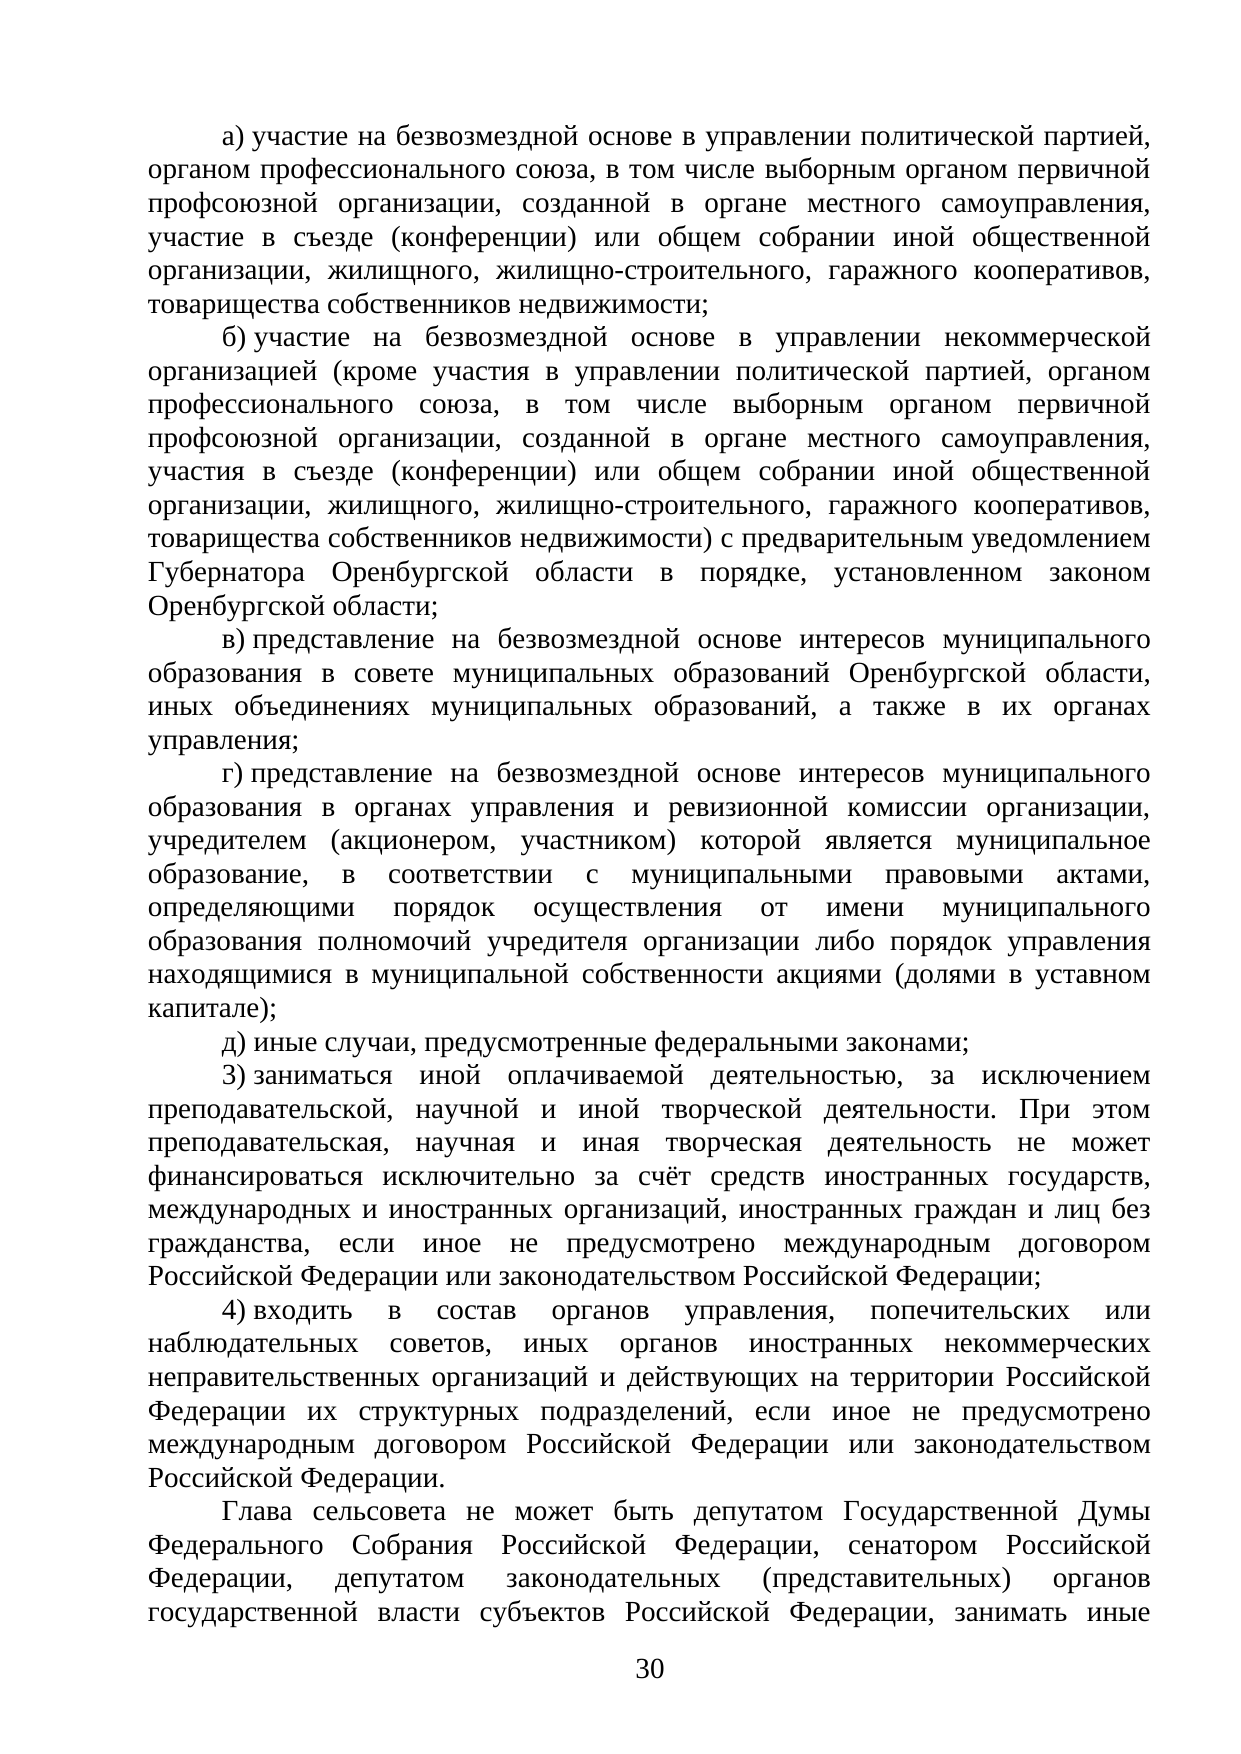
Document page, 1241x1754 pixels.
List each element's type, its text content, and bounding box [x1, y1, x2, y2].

text д) иные случаи, предусмотренные федеральными законами; [148, 1024, 1152, 1057]
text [148, 1493, 1152, 1627]
text а) участие на безвозмездной основе в управлении политической партией, органом профессионального союза, в том числе выборным органом первичной профсоюзной организации, созданной в органе местного самоуправления, участие в съезде (конференции) или общем собрании иной общественной организации, жилищного, жилищно-строительного, гаражного кооперативов, товарищества собственников недвижимости; [148, 118, 1152, 319]
text г) представление на безвозмездной основе интересов муниципального образования в органах управления и ревизионной комиссии организации, учредителем (акционером, участником) которой является муниципальное образование, в соответствии с муниципальными правовыми актами, определяющими порядок осуществления от имени муниципального образования полномочий учредителя организации либо порядок управления находящимися в муниципальной собственности акциями (долями в уставном капитале); [148, 755, 1152, 1024]
text 3) заниматься иной оплачиваемой деятельностью, за исключением преподавательской, научной и иной творческой деятельности. При этом преподавательская, научная и иная творческая деятельность не может финансироваться исключительно за счёт средств иностранных государств, международных и иностранных организаций, иностранных граждан и лиц без гражданства, если иное не предусмотрено международным договором Российской Федерации или законодательством Российской Федерации; [148, 1057, 1152, 1292]
text 4) входить в состав органов управления, попечительских или наблюдательных советов, иных органов иностранных некоммерческих неправительственных организаций и действующих на территории Российской Федерации их структурных подразделений, если иное не предусмотрено международным договором Российской Федерации или законодательством Российской Федерации. [148, 1292, 1152, 1493]
text б) участие на безвозмездной основе в управлении некоммерческой организацией (кроме участия в управлении политической партией, органом профессионального союза, в том числе выборным органом первичной профсоюзной организации, созданной в органе местного самоуправления, участия в съезде (конференции) или общем собрании иной общественной организации, жилищного, жилищно-строительного, гаражного кооперативов, товарищества собственников недвижимости) с предварительным уведомлением Губернатора Оренбургской области в порядке, установленном законом Оренбургской области; [148, 319, 1152, 621]
text в) представление на безвозмездной основе интересов муниципального образования в совете муниципальных образований Оренбургской области, иных объединениях муниципальных образований, а также в их органах управления; [148, 621, 1152, 755]
